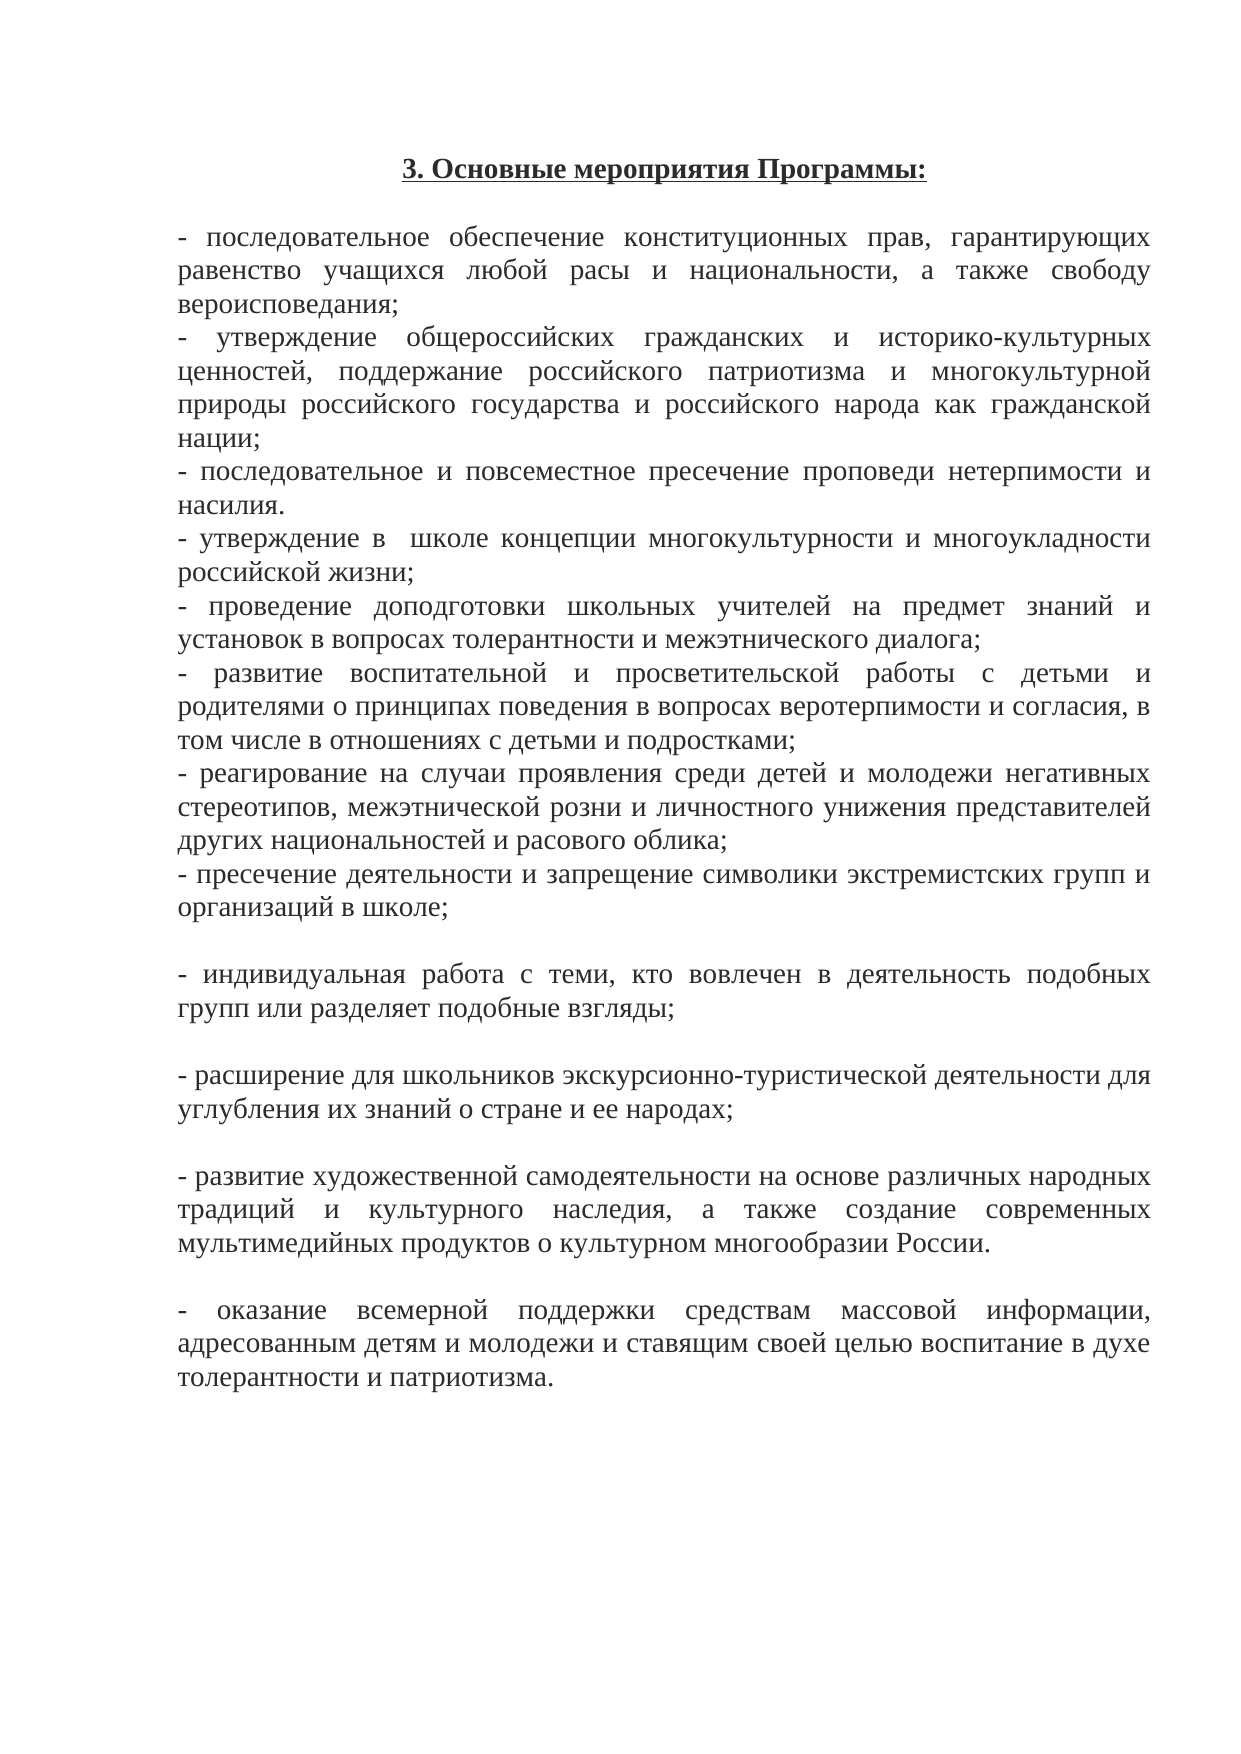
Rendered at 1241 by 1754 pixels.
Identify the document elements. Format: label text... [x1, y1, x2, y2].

text - последовательное обеспечение конституционных прав, гарантирующих равенство учащихся любой расы и национальности, а также свободу вероисповедания; [177, 219, 1152, 319]
text - оказание всемерной поддержки средствам массовой информации, адресованным детям и молодежи и ставящим своей целью воспитание в духе толерантности и патриотизма. [177, 1292, 1152, 1393]
text - утверждение в школе концепции многокультурности и многоукладности российской жизни; [177, 521, 1152, 588]
text - развитие воспитательной и просветительской работы с детьми и родителями о принципах поведения в вопросах веротерпимости и согласия, в том числе в отношениях с детьми и подростками; [177, 655, 1152, 755]
text - последовательное и повсеместное пресечение проповеди нетерпимости и насилия. [177, 453, 1152, 521]
text - развитие художественной самодеятельности на основе различных народных традиций и культурного наследия, а также создание современных мультимедийных продуктов о культурном многообразии России. [177, 1158, 1152, 1258]
text - расширение для школьников экскурсионно-туристической деятельности для углубления их знаний о стране и ее народах; [177, 1057, 1152, 1124]
text - индивидуальная работа с теми, кто вовлечен в деятельность подобных групп или разделяет подобные взгляды; [177, 957, 1152, 1024]
text - проведение доподготовки школьных учителей на предмет знаний и установок в вопросах толерантности и межэтнического диалога; [177, 588, 1152, 655]
text - утверждение общероссийских гражданских и историко-культурных ценностей, поддержание российского патриотизма и многокультурной природы российского государства и российского народа как гражданской нации; [177, 319, 1152, 453]
text - пресечение деятельности и запрещение символики экстремистских групп и организаций в школе; [177, 856, 1152, 923]
text - реагирование на случаи проявления среди детей и молодежи негативных стереотипов, межэтнической розни и личностного унижения представителей других национальностей и расового облика; [177, 755, 1152, 856]
text 3. Основные мероприятия Программы: [177, 152, 1152, 185]
